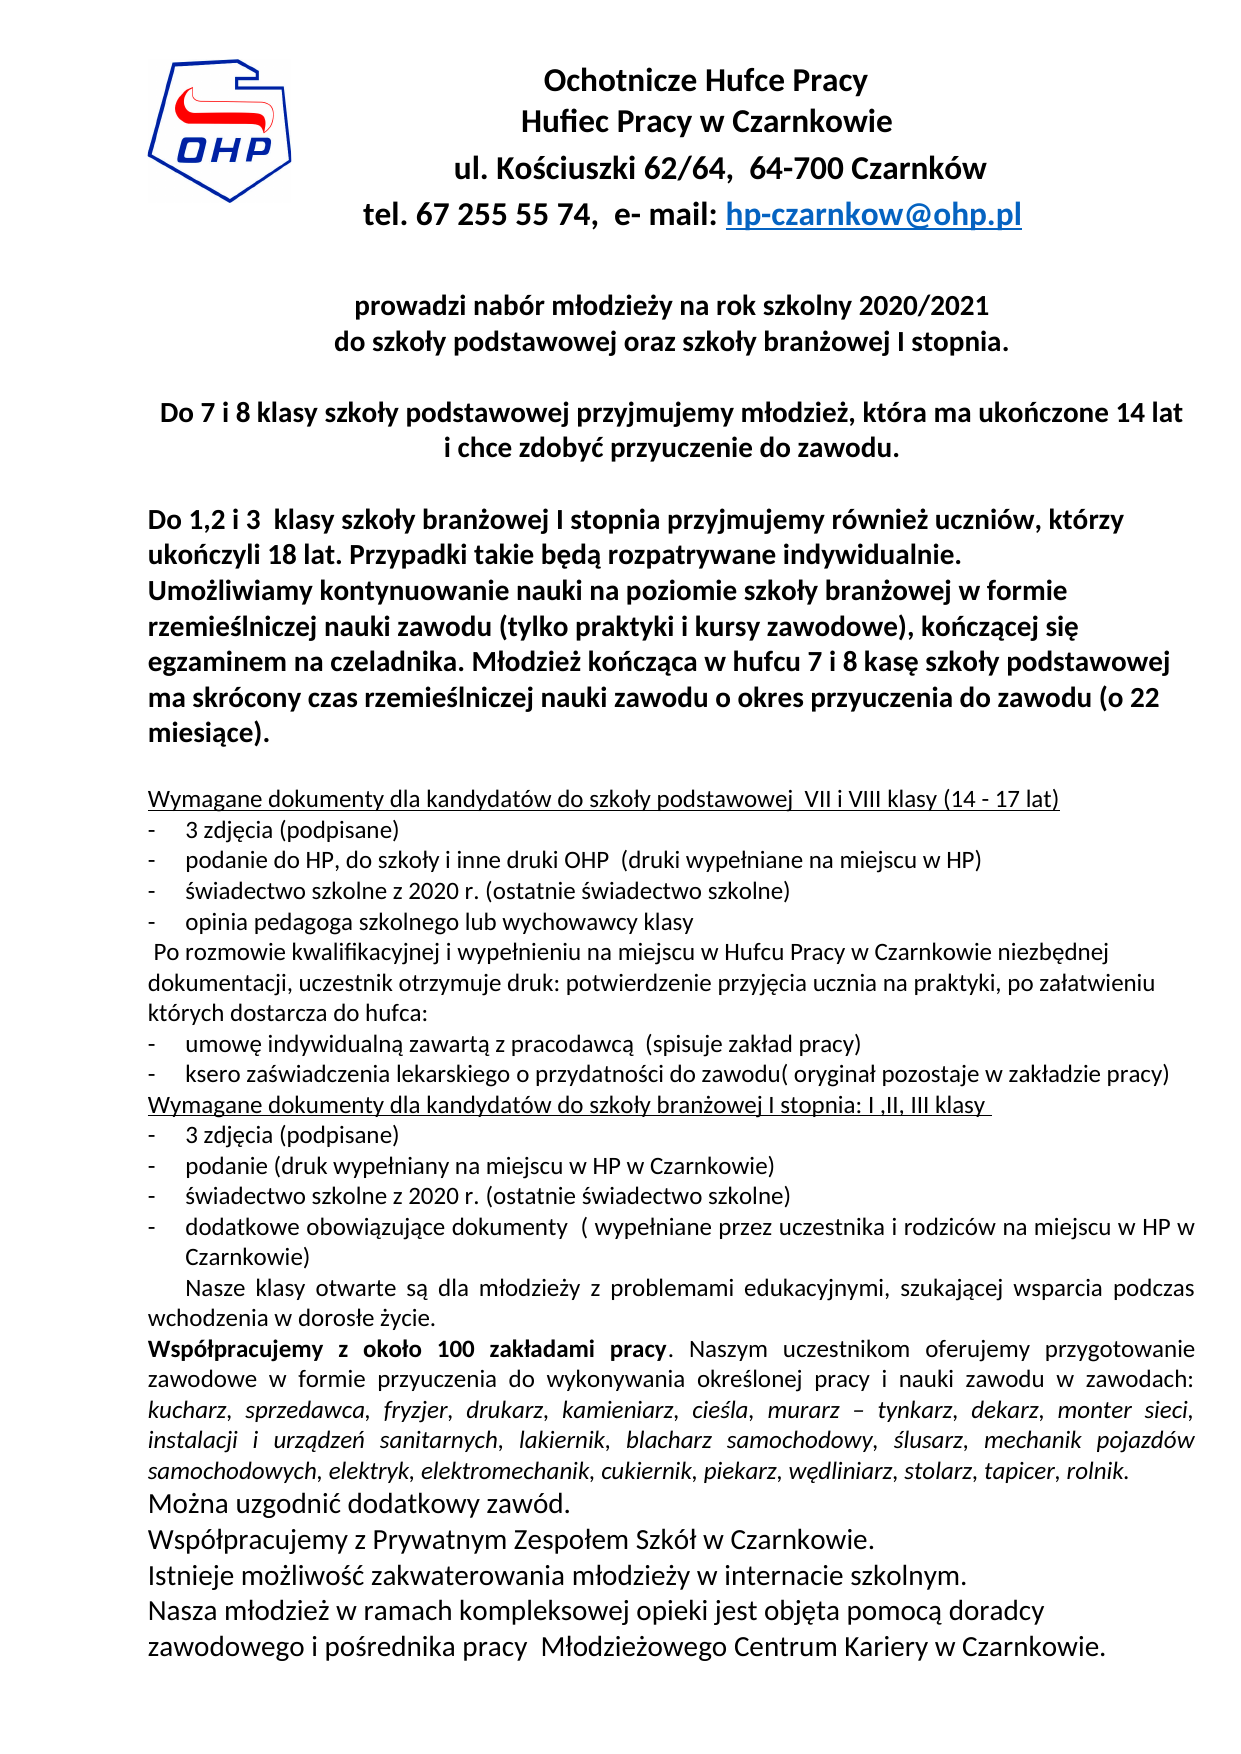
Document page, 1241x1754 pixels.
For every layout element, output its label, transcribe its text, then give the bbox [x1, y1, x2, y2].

text i chce zdobyć przyuczenie do zawodu. [148, 429, 1196, 465]
list świadectwo szkolne z 2020 r. (ostatnie świadectwo szkolne) [148, 875, 1196, 906]
text Wymagane dokumenty dla kandydatów do szkoły branżowej I stopnia: I ,II, III klasy [148, 1089, 1196, 1119]
list 3 zdjęcia (podpisane) [148, 1119, 1196, 1150]
text Hufiec Pracy w Czarnkowie [292, 100, 1196, 141]
text do szkoły podstawowej oraz szkoły branżowej I stopnia. [148, 323, 1196, 358]
list 3 zdjęcia (podpisane) [148, 814, 1196, 845]
list podanie do HP, do szkoły i inne druki OHP (druki wypełniane na miejscu w HP) [148, 845, 1196, 875]
text ul. Kościuszki 62/64, 64-700 Czarnków [292, 147, 1196, 187]
list umowę indywidualną zawartą z pracodawcą (spisuje zakład pracy) [148, 1028, 1196, 1058]
picture [147, 59, 292, 203]
text Umożliwiamy kontynuowanie nauki na poziomie szkoły branżowej w formie rzemieślniczej nauki zawodu (tylko praktyki i kursy zawodowe), kończącej się egzaminem na czeladnika. Młodzież kończąca w hufcu 7 i 8 kasę szkoły podstawowej ma skrócony czas rzemieślniczej nauki zawodu o okres przyuczenia do zawodu (o 22 miesiące). [148, 572, 1196, 750]
list podanie (druk wypełniany na miejscu w HP w Czarnkowie) [148, 1150, 1196, 1180]
text tel. 67 255 55 74, e- mail: hp-czarnkow@ohp.pl [148, 193, 1196, 234]
text Nasza młodzież w ramach kompleksowej opieki jest objęta pomocą doradcy zawodowego i pośrednika pracy Młodzieżowego Centrum Kariery w Czarnkowie. [148, 1592, 1196, 1664]
text Ochotnicze Hufce Pracy [292, 59, 1196, 100]
text Po rozmowie kwalifikacyjnej i wypełnieniu na miejscu w Hufcu Pracy w Czarnkowie niezbędnej dokumentacji, uczestnik otrzymuje druk: potwierdzenie przyjęcia ucznia na praktyki, po załatwieniu których dostarcza do hufca: [148, 936, 1196, 1028]
list dodatkowe obowiązujące dokumenty ( wypełniane przez uczestnika i rodziców na miejscu w HP w Czarnkowie) [148, 1211, 1196, 1272]
text Wymagane dokumenty dla kandydatów do szkoły podstawowej VII i VIII klasy (14 - 17 lat) [148, 784, 1196, 814]
list ksero zaświadczenia lekarskiego o przydatności do zawodu( oryginał pozostaje w zakładzie pracy) [148, 1058, 1196, 1089]
text prowadzi nabór młodzieży na rok szkolny 2020/2021 [148, 287, 1196, 323]
text Istnieje możliwość zakwaterowania młodzieży w internacie szkolnym. [148, 1557, 1196, 1592]
text Można uzgodnić dodatkowy zawód. [148, 1486, 1196, 1521]
text Nasze klasy otwarte są dla młodzieży z problemami edukacyjnymi, szukającej wsparcia podczas wchodzenia w dorosłe życie. [148, 1272, 1196, 1333]
text Współpracujemy z około 100 zakładami pracy. Naszym uczestnikom oferujemy przygotowanie zawodowe w formie przyuczenia do wykonywania określonej pracy i nauki zawodu w zawodach: kucharz, sprzedawca, fryzjer, drukarz, kamieniarz, cieśla, murarz – tynkarz, dekarz, monter sieci, instalacji i urządzeń sanitarnych, lakiernik, blacharz samochodowy, ślusarz, mechanik pojazdów samochodowych, elektryk, elektromechanik, cukiernik, piekarz, wędliniarz, stolarz, tapicer, rolnik. [148, 1333, 1196, 1486]
text Do 7 i 8 klasy szkoły podstawowej przyjmujemy młodzież, która ma ukończone 14 lat [148, 394, 1196, 429]
list opinia pedagoga szkolnego lub wychowawcy klasy [148, 906, 1196, 936]
text Współpracujemy z Prywatnym Zespołem Szkół w Czarnkowie. [148, 1521, 1196, 1557]
list świadectwo szkolne z 2020 r. (ostatnie świadectwo szkolne) [148, 1180, 1196, 1211]
text Do 1,2 i 3 klasy szkoły branżowej I stopnia przyjmujemy również uczniów, którzy ukończyli 18 lat. Przypadki takie będą rozpatrywane indywidualnie. [148, 501, 1196, 572]
